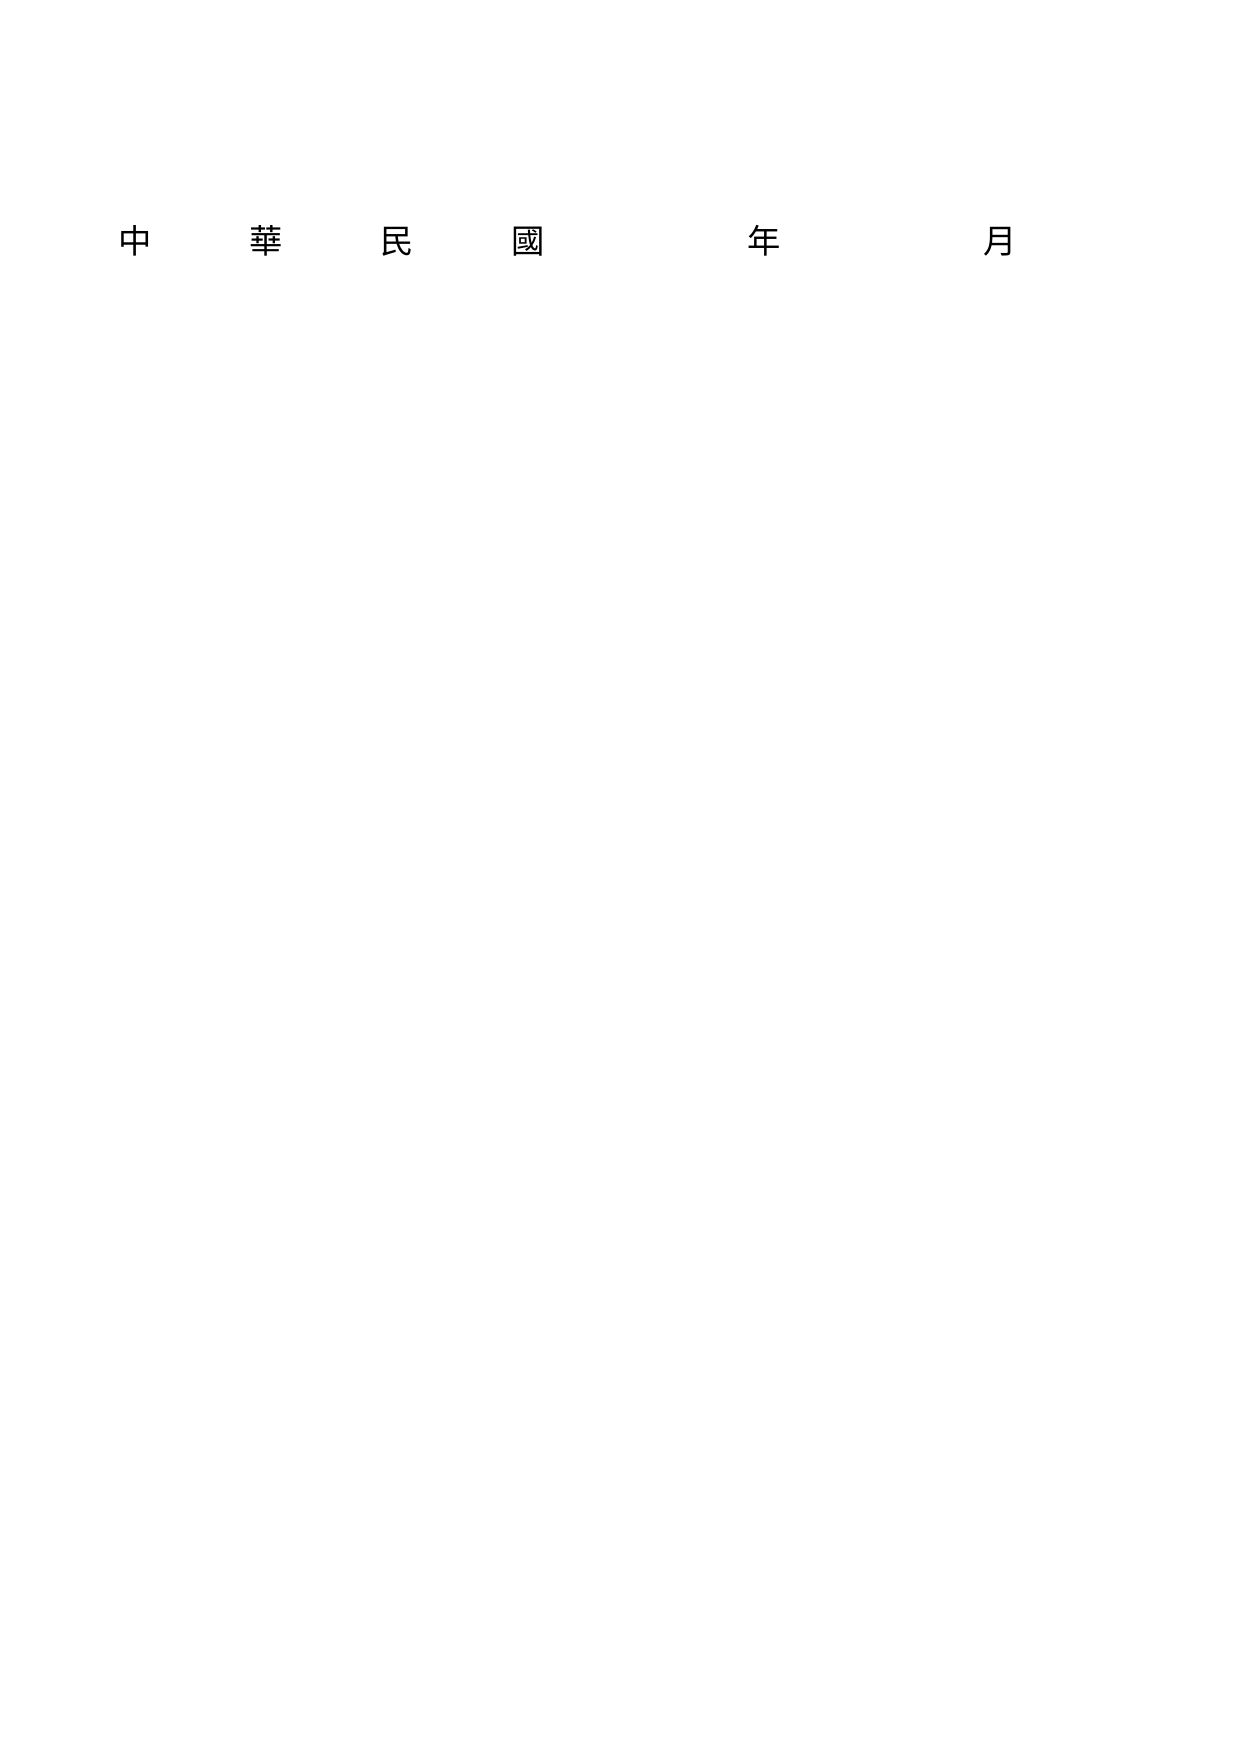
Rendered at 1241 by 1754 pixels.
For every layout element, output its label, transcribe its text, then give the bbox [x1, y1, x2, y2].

text 中華民國 年 月 [118, 202, 1122, 277]
